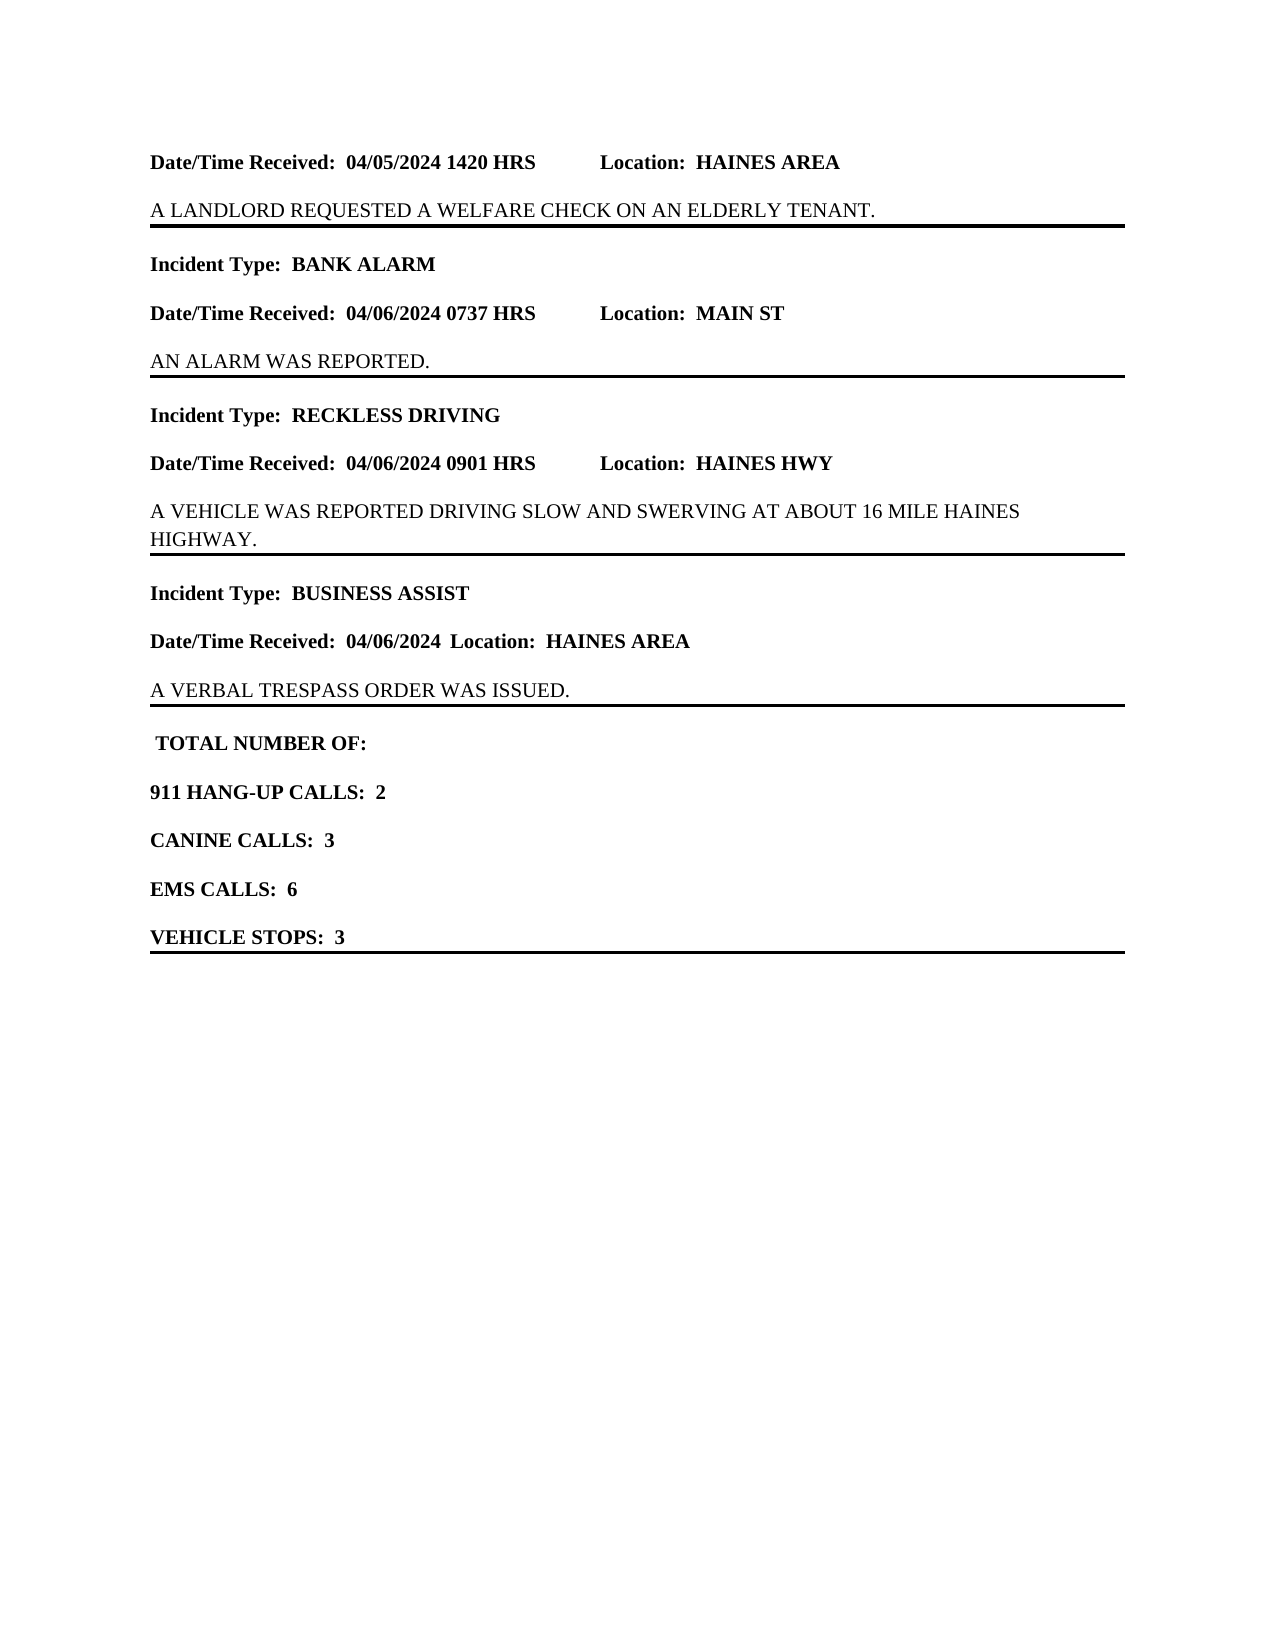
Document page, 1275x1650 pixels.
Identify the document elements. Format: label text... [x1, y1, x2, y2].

text EMS CALLS: 6 [150, 877, 1125, 901]
text Incident Type: RECKLESS DRIVING [150, 403, 1125, 427]
text TOTAL NUMBER OF: [150, 731, 1125, 755]
text Date/Time Received: 04/06/2024 0737 HRS Location: MAIN ST [150, 301, 1125, 324]
text Date/Time Received: 04/06/2024 0901 HRS Location: HAINES HWY [150, 451, 1125, 475]
text 911 HANG-UP CALLS: 2 [150, 780, 1125, 804]
text Date/Time Received: 04/06/2024 Location: HAINES AREA [150, 629, 1125, 653]
text VEHICLE STOPS: 3 [150, 925, 1125, 951]
text A VEHICLE WAS REPORTED DRIVING SLOW AND SWERVING AT ABOUT 16 MILE HAINES HIGHWAY. [150, 499, 1125, 553]
text Date/Time Received: 04/05/2024 1420 HRS Location: HAINES AREA [150, 150, 1125, 174]
text A VERBAL TRESPASS ORDER WAS ISSUED. [150, 678, 1125, 704]
text A LANDLORD REQUESTED A WELFARE CHECK ON AN ELDERLY TENANT. [150, 198, 1125, 224]
text Incident Type: BANK ALARM [150, 252, 1125, 276]
text CANINE CALLS: 3 [150, 828, 1125, 852]
text AN ALARM WAS REPORTED. [150, 349, 1125, 375]
text Incident Type: BUSINESS ASSIST [150, 581, 1125, 605]
